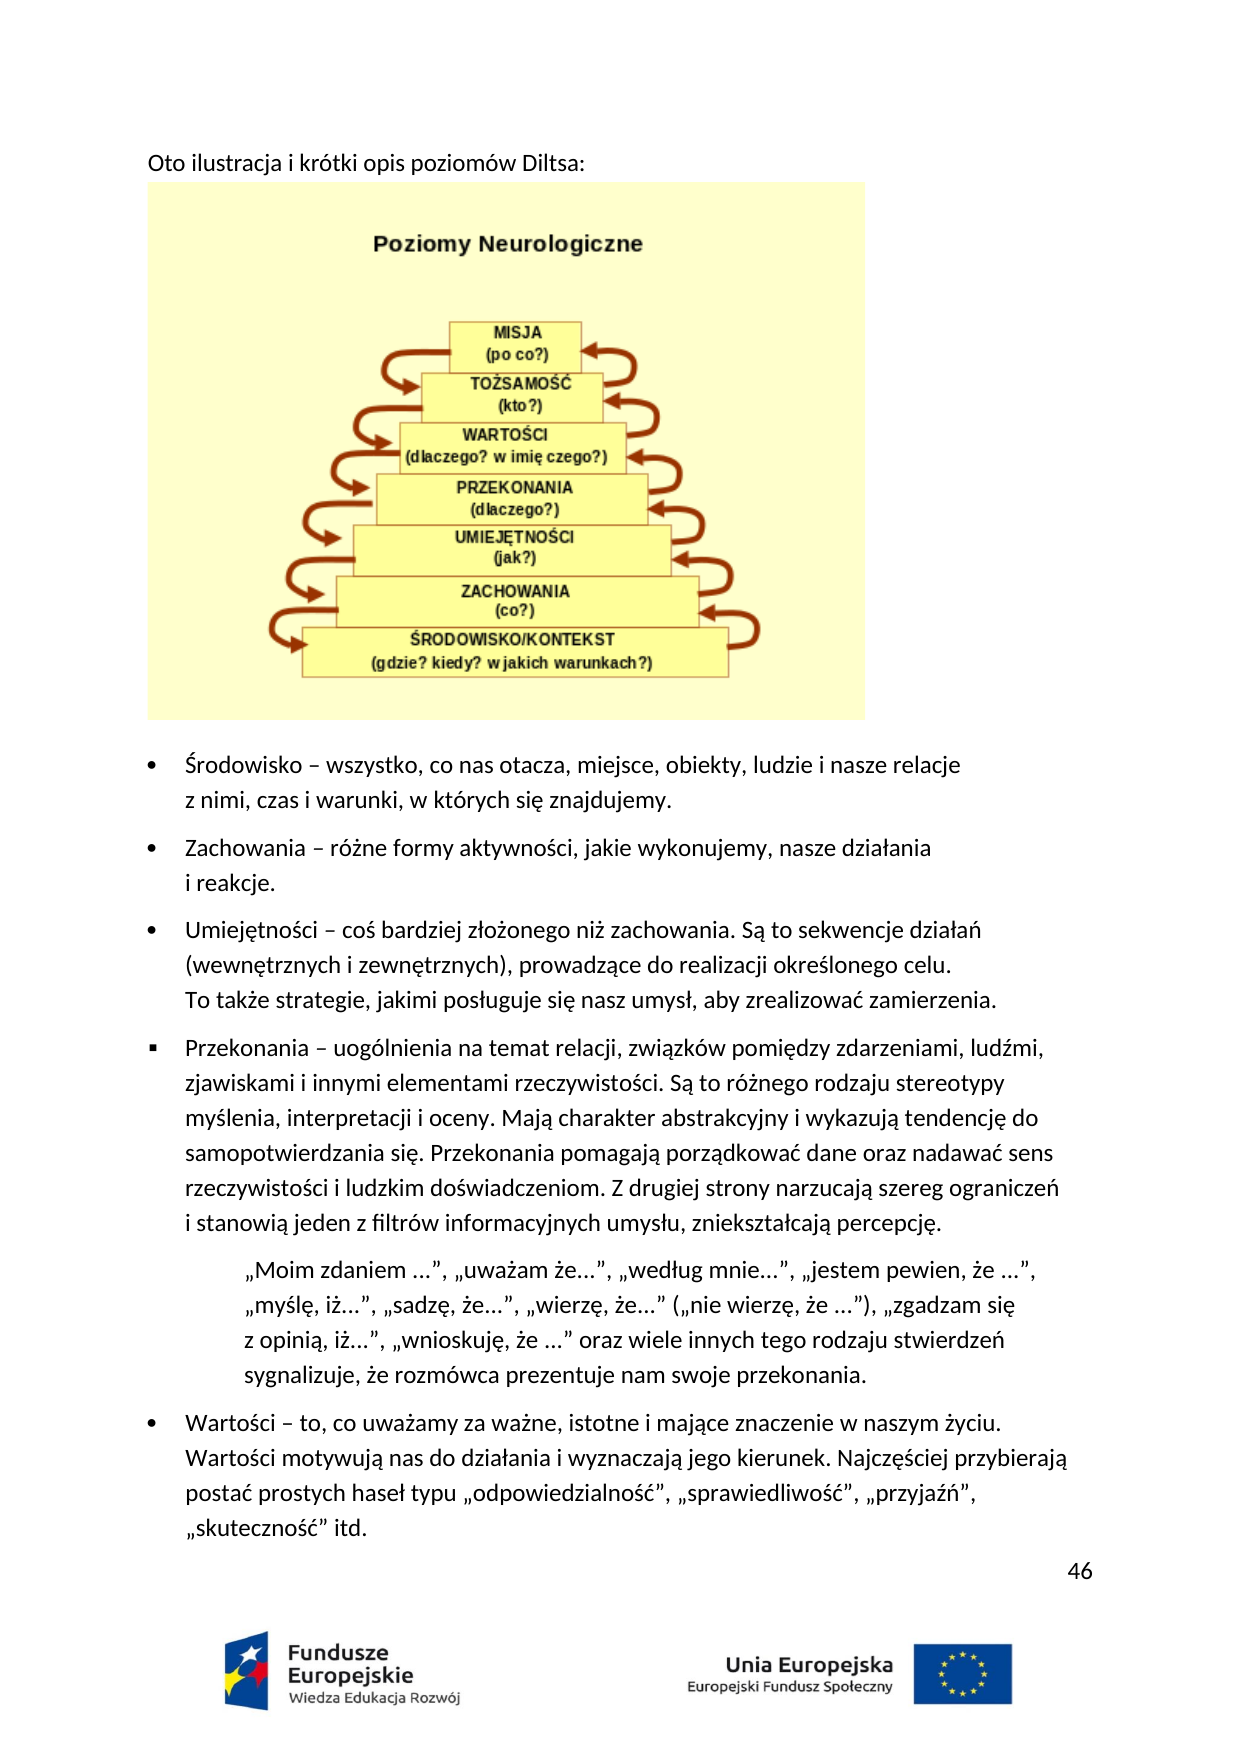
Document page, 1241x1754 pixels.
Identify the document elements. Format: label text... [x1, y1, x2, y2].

list Umiejętności – coś bardziej złożonego niż zachowania. Są to sekwencje działań (wewnętrznych i zewnętrznych), prowadzące do realizacji określonego celu. To także strategie, jakimi posługuje się nasz umysł, aby zrealizować zamierzenia. [148, 914, 1093, 1015]
list Środowisko – wszystko, co nas otacza, miejsce, obiekty, ludzie i nasze relacje z nimi, czas i warunki, w których się znajdujemy. [148, 749, 1093, 815]
list Zachowania – różne formy aktywności, jakie wykonujemy, nasze działania i reakcje. [148, 832, 1093, 897]
list Przekonania – uogólnienia na temat relacji, związków pomiędzy zdarzeniami, ludźmi, zjawiskami i innymi elementami rzeczywistości. Są to różnego rodzaju stereotypy myślenia, interpretacji i oceny. Mają charakter abstrakcyjny i wykazują tendencję do samopotwierdzania się. Przekonania pomagają porządkować dane oraz nadawać sens rzeczywistości i ludzkim doświadczeniom. Z drugiej strony narzucają szereg ograniczeń i stanowią jeden z filtrów informacyjnych umysłu, zniekształcają percepcję. [148, 1032, 1093, 1237]
list Wartości – to, co uważamy za ważne, istotne i mające znaczenie w naszym życiu. Wartości motywują nas do działania i wyznaczają jego kierunek. Najczęściej przybierają postać prostych haseł typu „odpowiedzialność”, „sprawiedliwość”, „przyjaźń”, „skuteczność” itd. [148, 1407, 1093, 1542]
text Oto ilustracja i krótki opis poziomów Diltsa: [148, 148, 1093, 732]
text „Moim zdaniem ...”, „uważam że...”, „według mnie...”, „jestem pewien, że ...”, „myślę, iż...”, „sadzę, że...”, „wierzę, że...” („nie wierzę, że ...”), „zgadzam się z opinią, iż...”, „wnioskuję, że ...” oraz wiele innych tego rodzaju stwierdzeń sygnalizuje, że rozmówca prezentuje nam swoje przekonania. [244, 1254, 1093, 1390]
picture [203, 1611, 1038, 1729]
